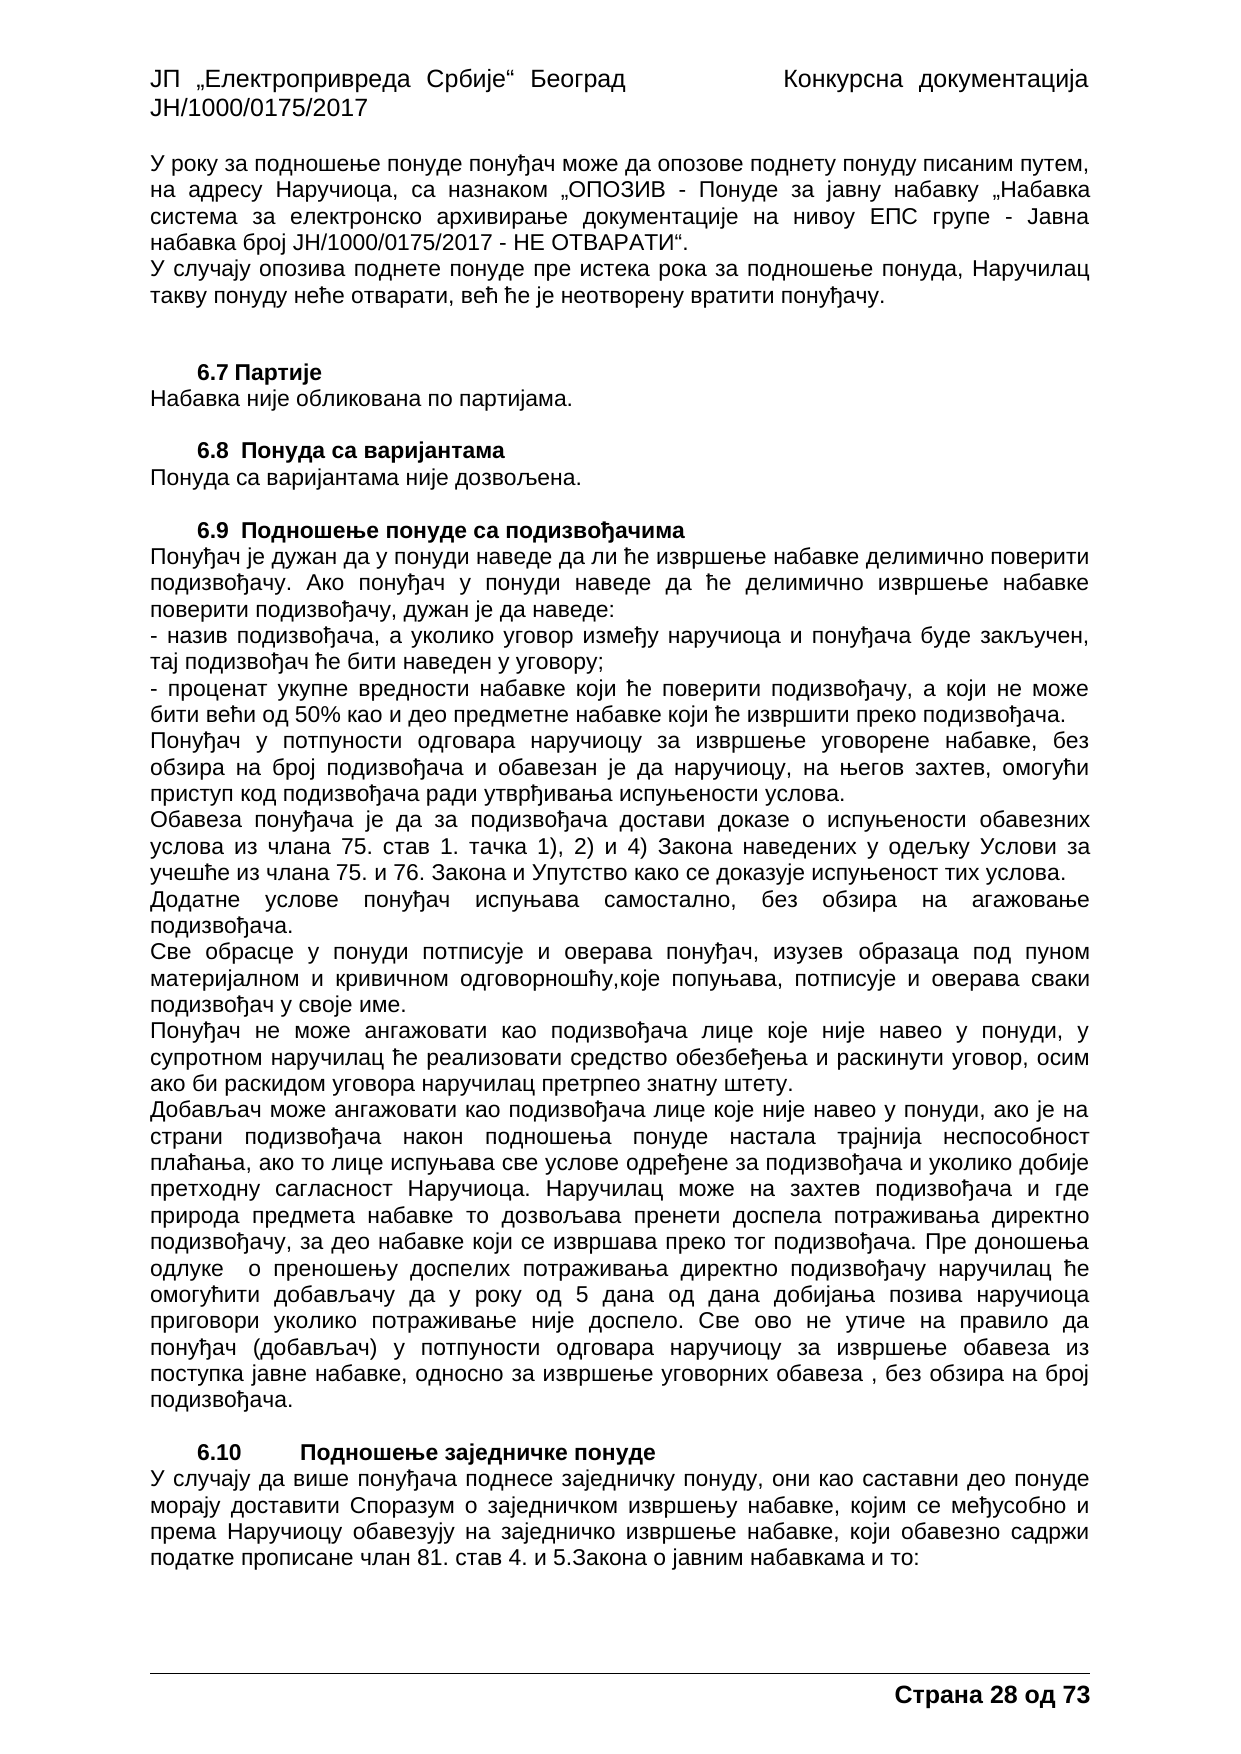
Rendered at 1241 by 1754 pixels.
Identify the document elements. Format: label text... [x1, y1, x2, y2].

list Партије [197, 358, 1090, 385]
text Набавка није обликована по партијама. [150, 385, 1090, 411]
text Све обрасце у понуди потписује и оверава понуђач, изузев образаца под пуном материјалном и кривичном одговорношћу,које попуњава, потписује и оверава сваки подизвођач у своје име. [150, 938, 1090, 1017]
text У случају да више понуђача поднесе заједничку понуду, они као саставни део понуде морају доставити Споразум о заједничком извршењу набавке, којим се међусобно и према Наручиоцу обавезују на заједничко извршење набавке, који обавезно садржи податке прописане члан 81. став 4. и 5.Закона о јавним набавкама и то: [150, 1465, 1090, 1571]
text - назив подизвођача, а уколико уговор између наручиоца и понуђача буде закључен, тај подизвођач ће бити наведен у уговору; [150, 622, 1090, 675]
text У року за подношење понуде понуђач може да опозове поднету понуду писаним путем, на адресу Наручиоца, са назнаком „ОПОЗИВ - Понуде за јавну набавку „Набавка система за електронско архивирање документације на нивоу ЕПС групе - Јавна набавка број ЈН/1000/0175/2017 - НЕ ОТВАРАТИ“. [150, 150, 1090, 255]
text У случају опозива поднете понуде пре истека рока за подношење понуда, Наручилац такву понуду неће отварати, већ ће је неотворену вратити понуђачу. [150, 255, 1090, 308]
list Понуда са варијантама [197, 437, 1090, 464]
list Подношење понуде са подизвођачима [197, 517, 1090, 543]
text Понуђач не може ангажовати као подизвођача лице које није навео у понуди, у супротном наручилац ће реализовати средство обезбеђења и раскинути уговор, осим ако би раскидом уговора наручилац претрпео знатну штету. [150, 1017, 1090, 1096]
text Понуђач је дужан да у понуди наведе да ли ће извршење набавке делимично поверити подизвођачу. Ако понуђач у понуди наведе да ће делимично извршење набавке поверити подизвођачу, дужан је да наведе: [150, 543, 1090, 622]
text Понуђач у потпуности одговара наручиоцу за извршење уговорене набавке, без обзира на број подизвођача и обавезан је да наручиоцу, на његов захтев, омогући приступ код подизвођача ради утврђивања испуњености услова. [150, 727, 1090, 806]
text Добављач може ангажовати као подизвођача лице које није навео у понуди, ако је на страни подизвођача након подношења понуде настала трајнија неспособност плаћања, ако то лице испуњава све услове одређене за подизвођача и уколико добије претходну сагласност Наручиоца. Наручилац може на захтев подизвођача и где природа предмета набавке то дозвољава пренети доспела потраживања директно подизвођачу, за део набавке који се извршава преко тог подизвођача. Пре доношења одлуке о преношењу доспелих потраживања директно подизвођачу наручилац ће омогућити добављачу да у року од 5 дана од дана добијања позива наручиоца приговори уколико потраживање није доспело. Све ово не утиче на правило да понуђач (добављач) у потпуности одговара наручиоцу за извршење обавеза из поступка јавне набавке, односно за извршење уговорних обавеза , без обзира на број подизвођача. [150, 1096, 1090, 1413]
text - проценат укупне вредности набавке који ће поверити подизвођачу, а који не може бити већи од 50% као и део предметне набавке који ће извршити преко подизвођача. [150, 675, 1090, 727]
list Подношење заједничке понуде [197, 1439, 1090, 1465]
text Обавеза понуђача је да за подизвођача достави доказе о испуњености обавезних услова из члана 75. став 1. тачка 1), 2) и 4) Закона наведених у одељку Услови за учешће из члана 75. и 76. Закона и Упутство како се доказује испуњеност тих услова. [150, 806, 1090, 886]
text Додатне услове понуђач испуњава самостално, без обзира на агажовање подизвођача. [150, 886, 1090, 938]
text Понуда са варијантама није дозвољена. [150, 464, 1090, 490]
